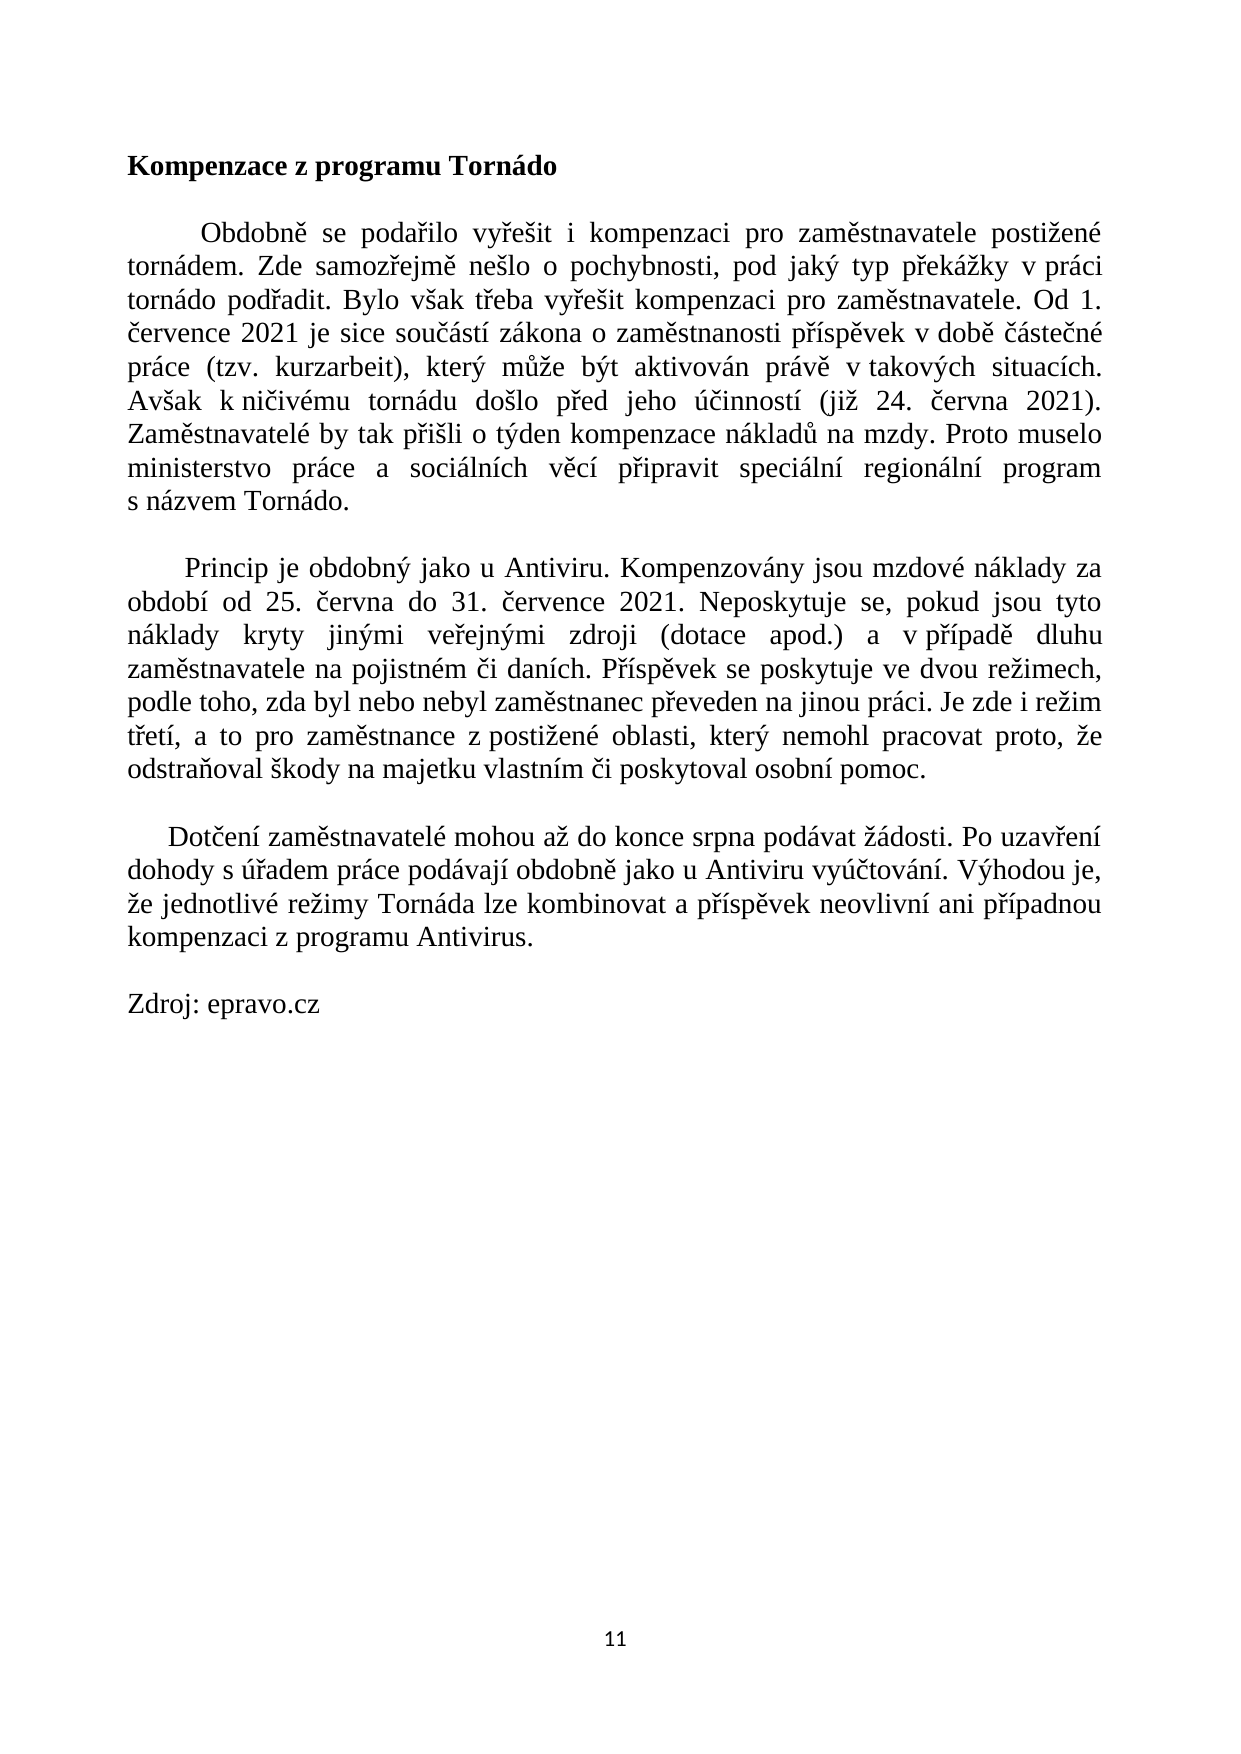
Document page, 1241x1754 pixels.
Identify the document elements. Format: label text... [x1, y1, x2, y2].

text Kompenzace z programu Tornádo [127, 148, 1103, 181]
text Obdobně se podařilo vyřešit i kompenzaci pro zaměstnavatele postižené tornádem. Zde samozřejmě nešlo o pochybnosti, pod jaký typ překážky v práci tornádo podřadit. Bylo však třeba vyřešit kompenzaci pro zaměstnavatele. Od 1. července 2021 je sice součástí zákona o zaměstnanosti příspěvek v době částečné práce (tzv. kurzarbeit), který může být aktivován právě v takových situacích. Avšak k ničivému tornádu došlo před jeho účinností (již 24. června 2021). Zaměstnavatelé by tak přišli o týden kompenzace nákladů na mzdy. Proto muselo ministerstvo práce a sociálních věcí připravit speciální regionální program s názvem Tornádo. [127, 215, 1103, 517]
text Zdroj: epravo.cz [127, 986, 1103, 1020]
text Dotčení zaměstnavatelé mohou až do konce srpna podávat žádosti. Po uzavření dohody s úřadem práce podávají obdobně jako u Antiviru vyúčtování. Výhodou je, že jednotlivé režimy Tornáda lze kombinovat a příspěvek neovlivní ani případnou kompenzaci z programu Antivirus. [127, 819, 1103, 953]
text Princip je obdobný jako u Antiviru. Kompenzovány jsou mzdové náklady za období od 25. června do 31. července 2021. Neposkytuje se, pokud jsou tyto náklady kryty jinými veřejnými zdroji (dotace apod.) a v případě dluhu zaměstnavatele na pojistném či daních. Příspěvek se poskytuje ve dvou režimech, podle toho, zda byl nebo nebyl zaměstnanec převeden na jinou práci. Je zde i režim třetí, a to pro zaměstnance z postižené oblasti, který nemohl pracovat proto, že odstraňoval škody na majetku vlastním či poskytoval osobní pomoc. [127, 550, 1103, 785]
